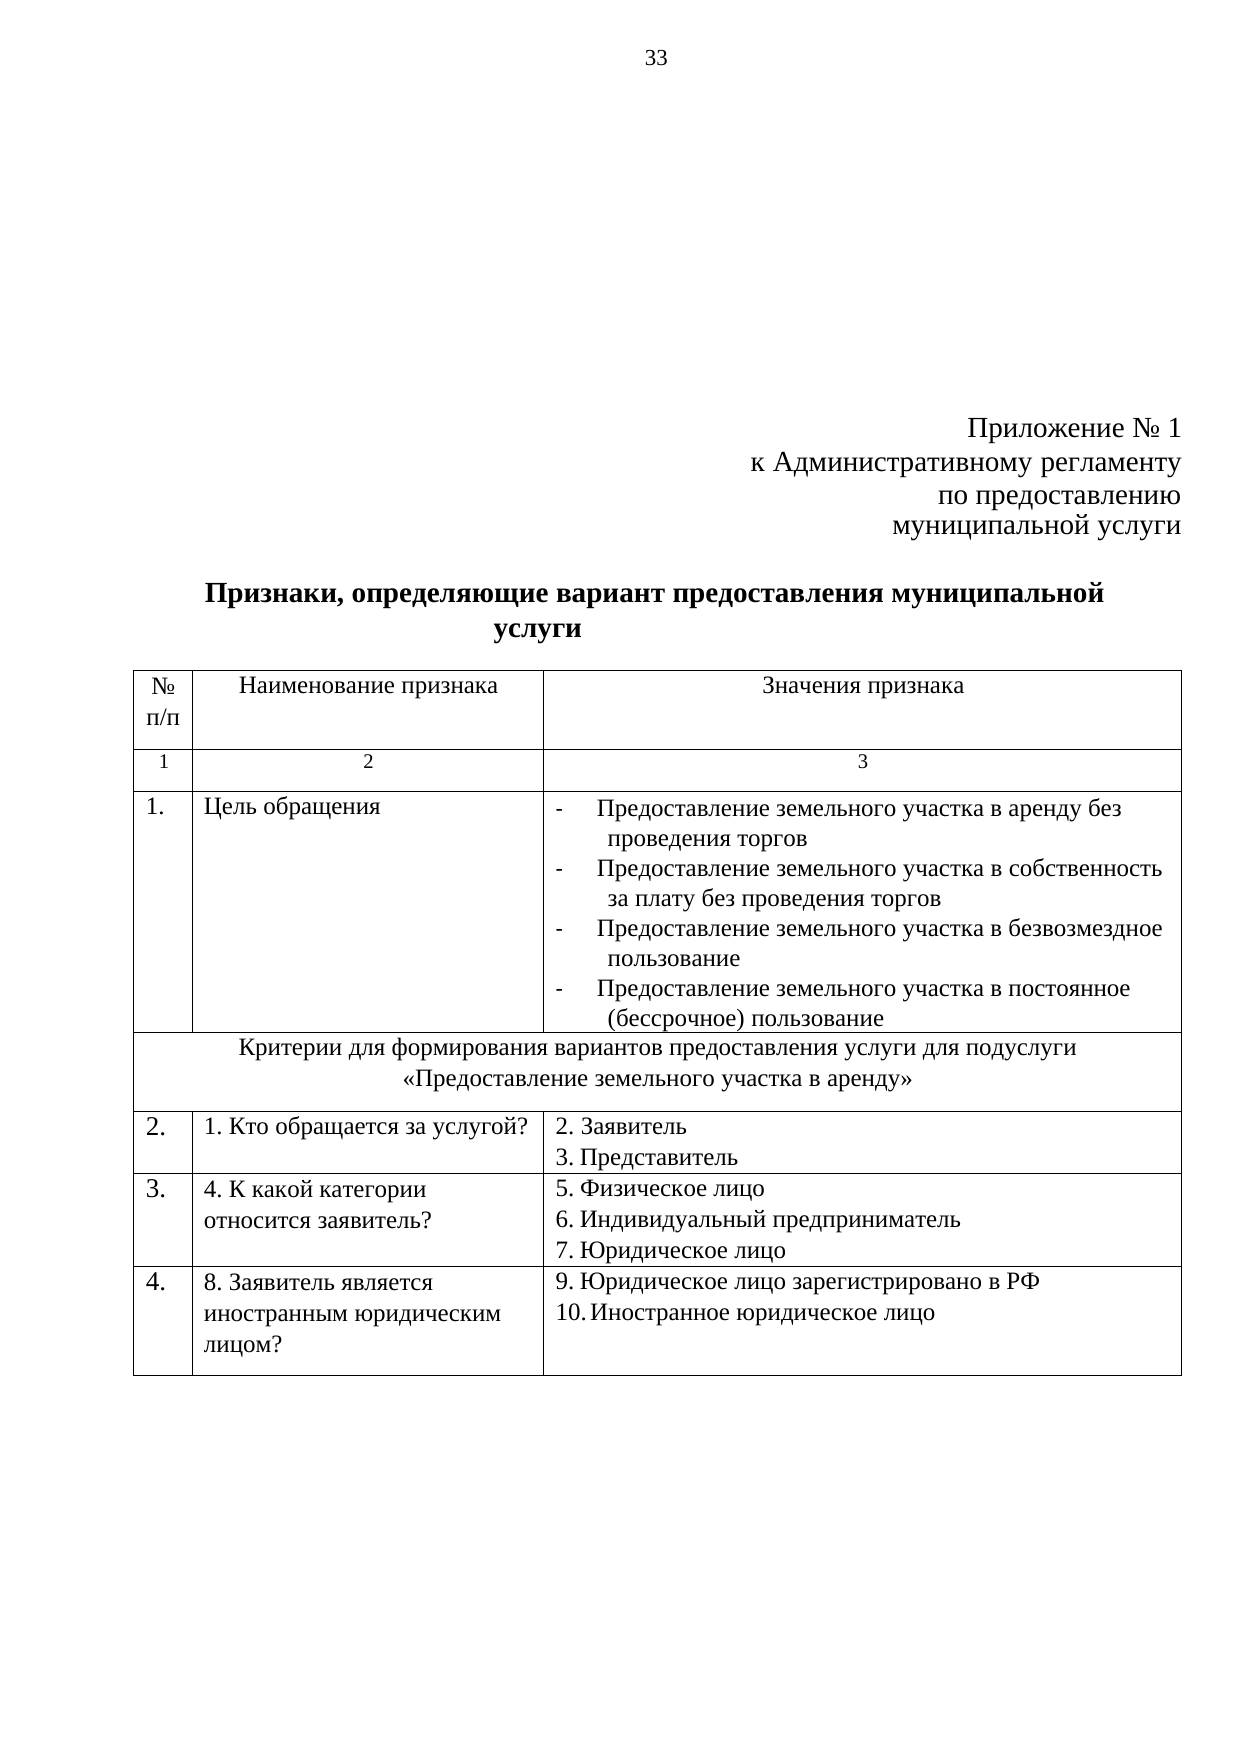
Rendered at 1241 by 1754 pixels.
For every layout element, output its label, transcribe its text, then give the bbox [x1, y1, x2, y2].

table_cell 4. [134, 1267, 192, 1375]
table_cell 4. К какой категории относится заявитель? [193, 1174, 543, 1266]
table_header Значения признака [544, 671, 1181, 748]
table_cell Физическое лицо Индивидуальный предприниматель Юридическое лицо [544, 1174, 1181, 1266]
table_cell 3. [134, 1174, 192, 1266]
table_cell 1. [134, 792, 192, 1032]
table_cell Предоставление земельного участка в аренду без проведения торгов Предоставление земельного участка в собственность за плату без проведения торгов Предоставление земельного участка в безвозмездное пользование Предоставление земельного участка в постоянное (бессрочное) пользование [544, 792, 1181, 1032]
table_cell 1 [134, 750, 192, 791]
table_header № п/п [134, 671, 192, 748]
table_cell Заявитель Представитель [544, 1112, 1181, 1173]
table_cell 2 [193, 750, 543, 791]
table_cell 2. [134, 1112, 192, 1173]
subtitle Признаки, определяющие вариант предоставления муниципальной услуги [204, 575, 1176, 644]
table_cell Цель обращения [193, 792, 543, 1032]
text к Административному регламенту [133, 444, 1182, 477]
table_cell Юридическое лицо зарегистрировано в РФ Иностранное юридическое лицо [544, 1267, 1181, 1375]
text Приложение № 1 [133, 410, 1182, 444]
table_cell Критерии для формирования вариантов предоставления услуги для подуслуги «Предоставление земельного участка в аренду» [134, 1033, 1181, 1111]
table_cell 3 [544, 750, 1181, 791]
text муниципальной услуги [119, 511, 1181, 541]
text по предоставлению [133, 477, 1182, 511]
table_cell 1. Кто обращается за услугой? [193, 1112, 543, 1173]
table_cell 8. Заявитель является иностранным юридическим лицом? [193, 1267, 543, 1375]
table_header Наименование признака [193, 671, 543, 748]
